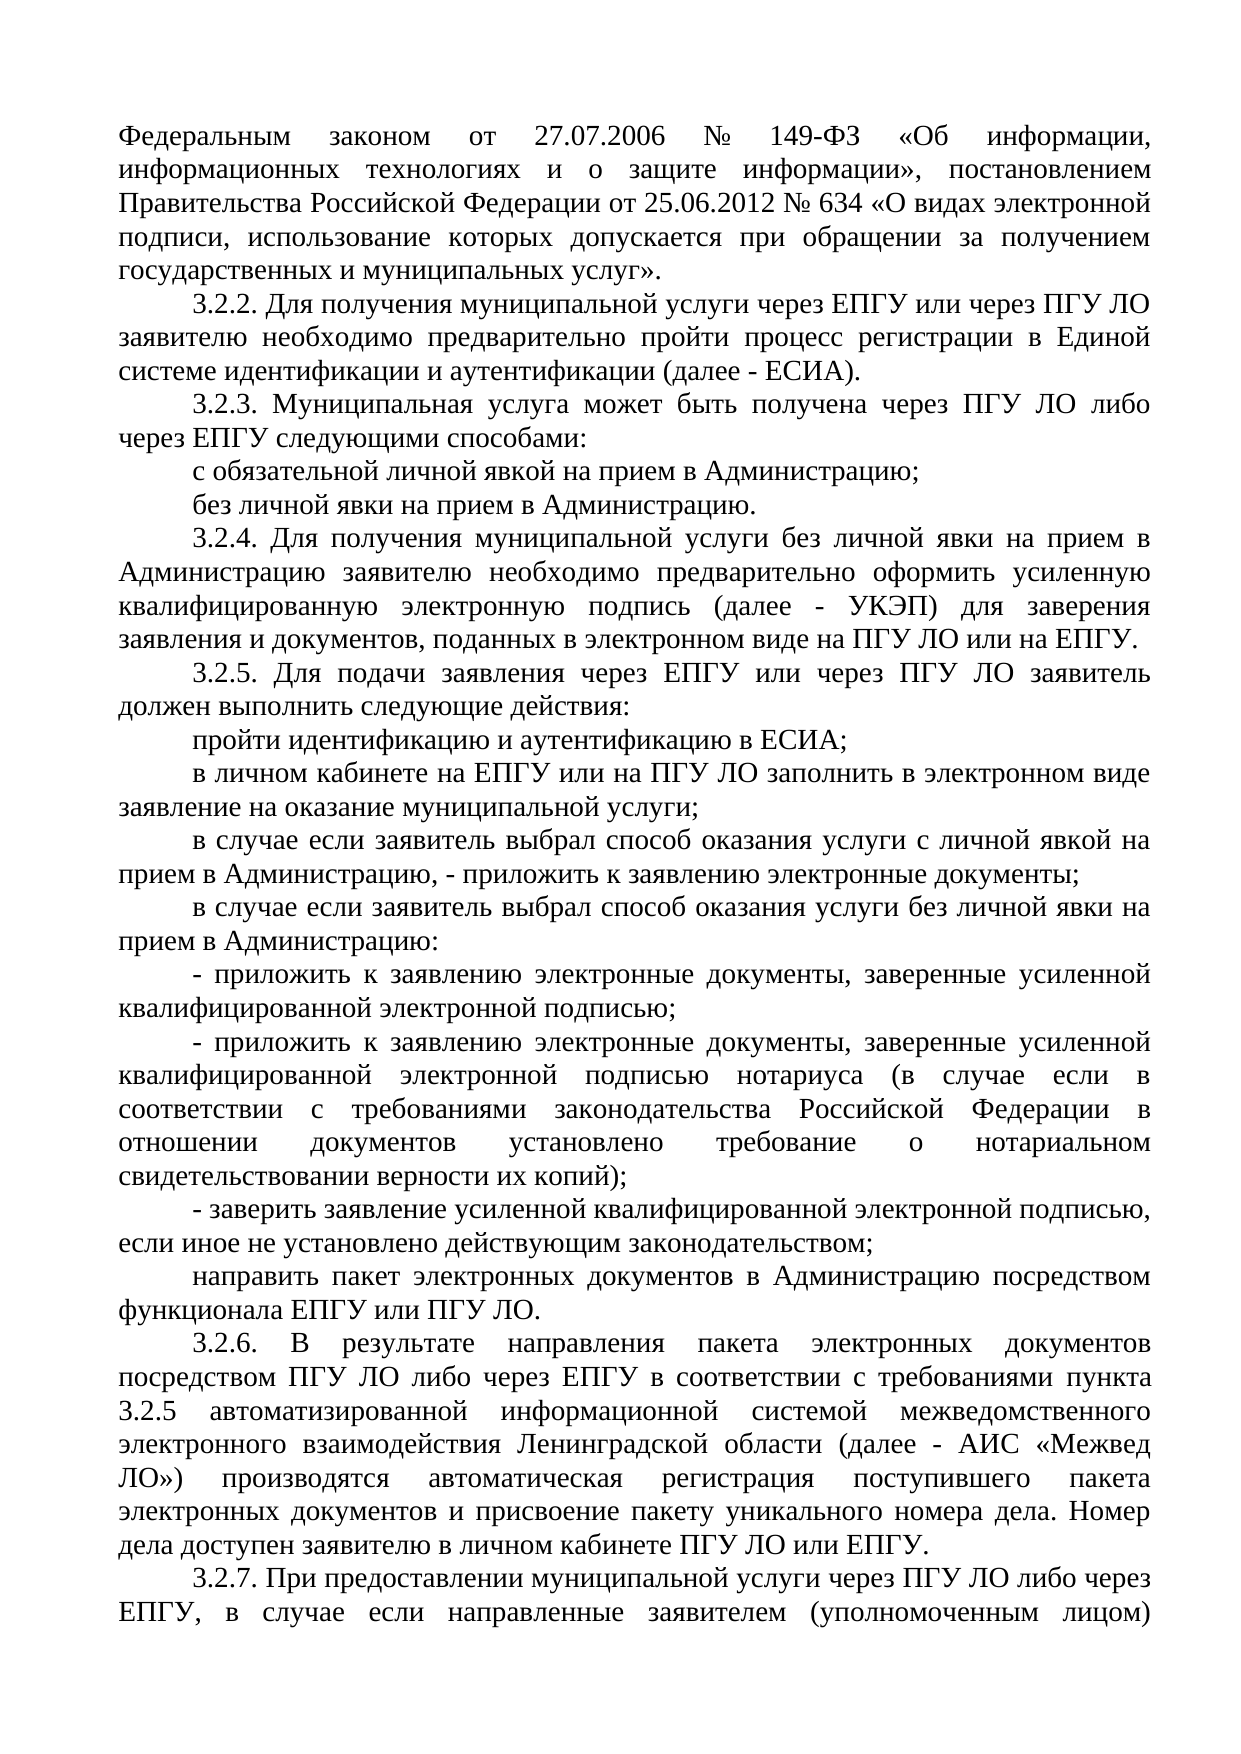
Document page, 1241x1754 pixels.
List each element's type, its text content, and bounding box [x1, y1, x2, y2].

text 3.2.4. Для получения муниципальной услуги без личной явки на прием в Администрацию заявителю необходимо предварительно оформить усиленную квалифицированную электронную подпись (далее - УКЭП) для заверения заявления и документов, поданных в электронном виде на ПГУ ЛО или на ЕПГУ. [118, 521, 1152, 655]
text 3.2.6. В результате направления пакета электронных документов посредством ПГУ ЛО либо через ЕПГУ в соответствии с требованиями пункта 3.2.5 автоматизированной информационной системой межведомственного электронного взаимодействия Ленинградской области (далее - АИС «Межвед ЛО») производятся автоматическая регистрация поступившего пакета электронных документов и присвоение пакету уникального номера дела. Номер дела доступен заявителю в личном кабинете ПГУ ЛО или ЕПГУ. [118, 1326, 1152, 1560]
text в личном кабинете на ЕПГУ или на ПГУ ЛО заполнить в электронном виде заявление на оказание муниципальной услуги; [118, 755, 1152, 822]
text 3.2.3. Муниципальная услуга может быть получена через ПГУ ЛО либо через ЕПГУ следующими способами: [118, 386, 1152, 453]
text 3.2.2. Для получения муниципальной услуги через ЕПГУ или через ПГУ ЛО заявителю необходимо предварительно пройти процесс регистрации в Единой системе идентификации и аутентификации (далее - ЕСИА). [118, 286, 1152, 386]
text - приложить к заявлению электронные документы, заверенные усиленной квалифицированной электронной подписью; [118, 957, 1152, 1024]
text в случае если заявитель выбрал способ оказания услуги с личной явкой на прием в Администрацию, - приложить к заявлению электронные документы; [118, 822, 1152, 889]
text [118, 118, 1152, 286]
text с обязательной личной явкой на прием в Администрацию; [118, 453, 1152, 487]
text - приложить к заявлению электронные документы, заверенные усиленной квалифицированной электронной подписью нотариуса (в случае если в соответствии с требованиями законодательства Российской Федерации в отношении документов установлено требование о нотариальном свидетельствовании верности их копий); [118, 1024, 1152, 1191]
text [118, 1560, 1152, 1627]
text направить пакет электронных документов в Администрацию посредством функционала ЕПГУ или ПГУ ЛО. [118, 1258, 1152, 1326]
text пройти идентификацию и аутентификацию в ЕСИА; [118, 722, 1152, 755]
text без личной явки на прием в Администрацию. [118, 487, 1152, 521]
text в случае если заявитель выбрал способ оказания услуги без личной явки на прием в Администрацию: [118, 889, 1152, 957]
text - заверить заявление усиленной квалифицированной электронной подписью, если иное не установлено действующим законодательством; [118, 1191, 1152, 1258]
text 3.2.5. Для подачи заявления через ЕПГУ или через ПГУ ЛО заявитель должен выполнить следующие действия: [118, 655, 1152, 722]
